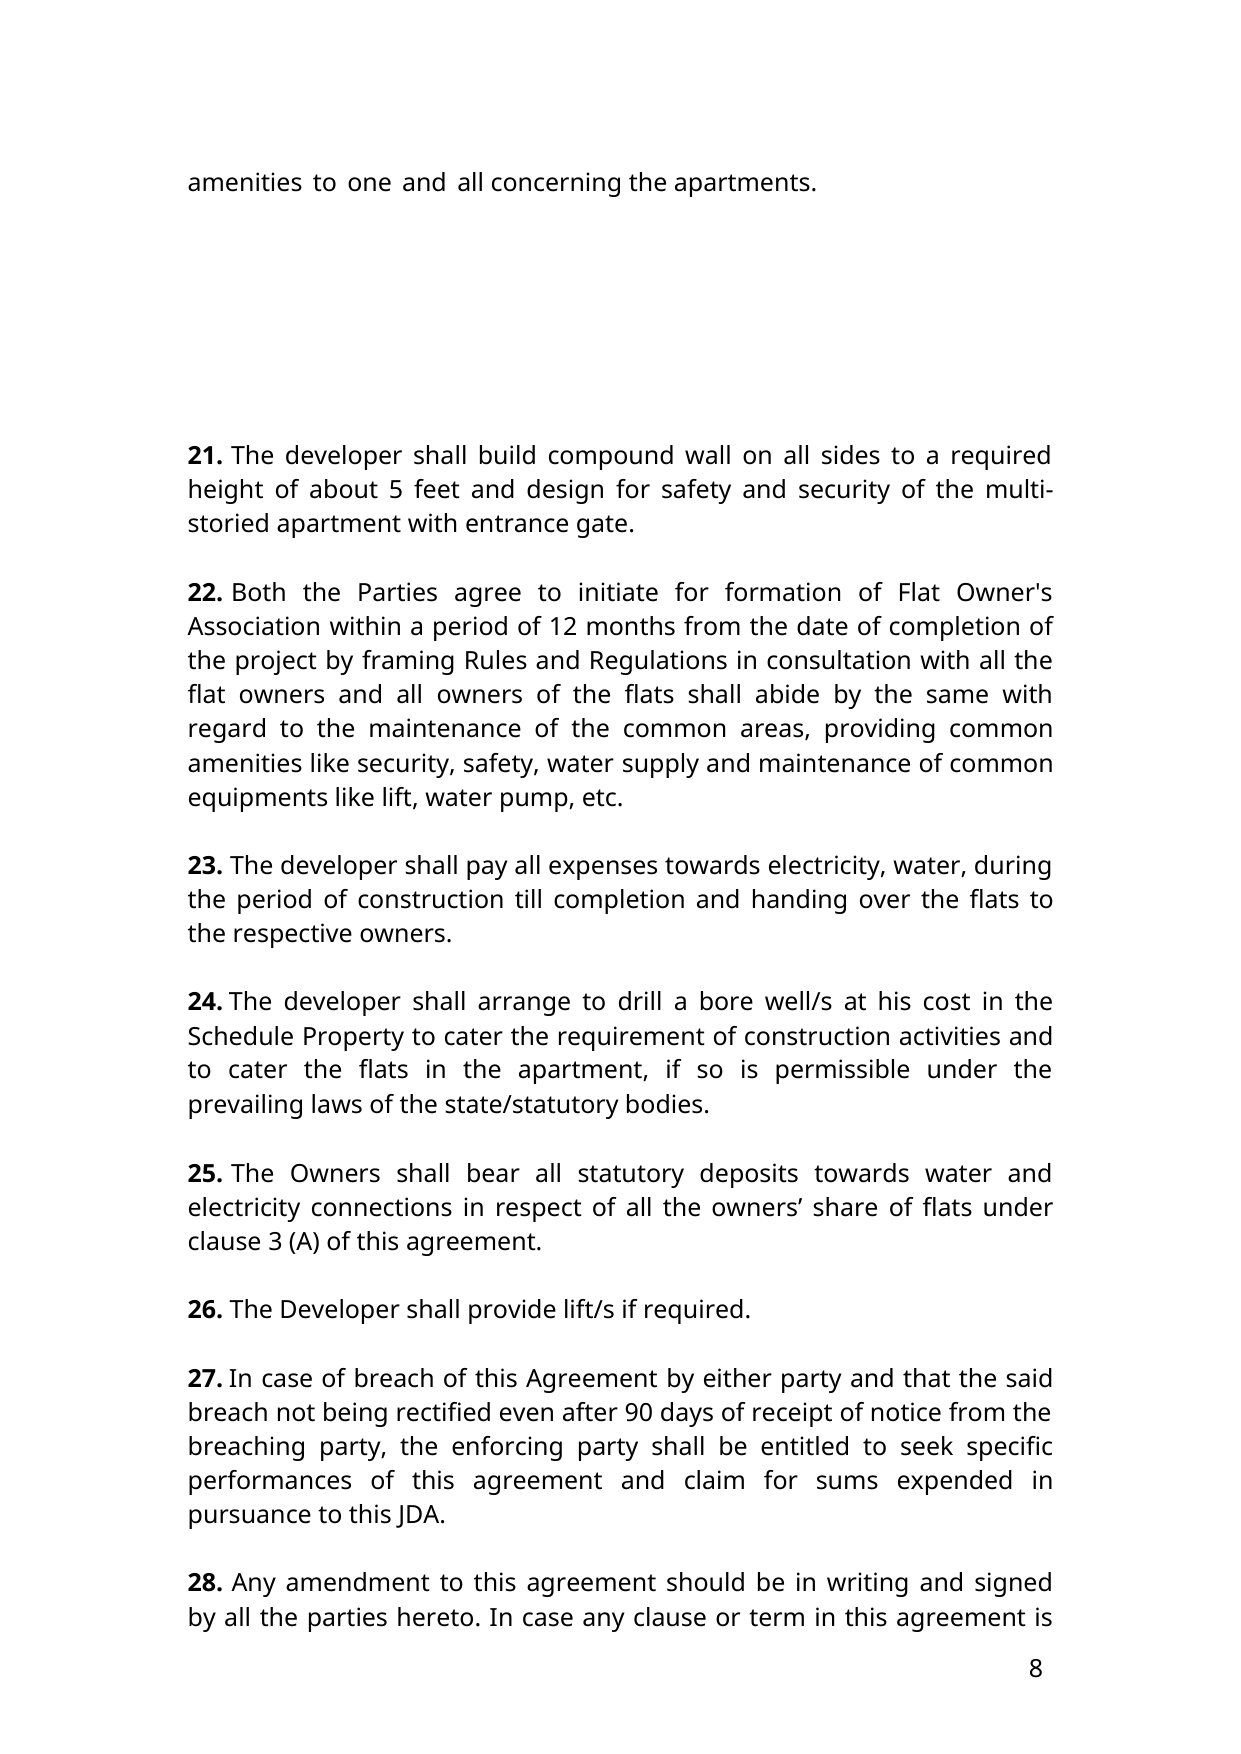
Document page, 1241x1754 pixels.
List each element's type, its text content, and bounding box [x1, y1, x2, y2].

list The Developer shall provide lift/s if required. [187, 1292, 1071, 1326]
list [187, 1565, 1053, 1633]
list In case of breach of this Agreement by either party and that the said breach not being rectified even after 90 days of receipt of notice from the breaching party, the enforcing party shall be entitled to seek specific performances of this agreement and claim for sums expended in pursuance to this JDA. [187, 1360, 1053, 1531]
list The developer shall pay all expenses towards electricity, water, during the period of construction till completion and handing over the flats to the respective owners. [187, 848, 1054, 950]
list The developer shall build compound wall on all sides to a required height of about 5 feet and design for safety and security of the multi-storied apartment with entrance gate. [187, 438, 1053, 540]
list The developer shall arrange to drill a bore well/s at his cost in the Schedule Property to cater the requirement of construction activities and to cater the flats in the apartment, if so is permissible under the prevailing laws of the state/statutory bodies. [187, 984, 1054, 1120]
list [187, 164, 1052, 199]
list Both the Parties agree to initiate for formation of Flat Owner's Association within a period of 12 months from the date of completion of the project by framing Rules and Regulations in consultation with all the flat owners and all owners of the flats shall abide by the same with regard to the maintenance of the common areas, providing common amenities like security, safety, water supply and maintenance of common equipments like lift, water pump, etc. [187, 575, 1054, 813]
list The Owners shall bear all statutory deposits towards water and electricity connections in respect of all the owners’ share of flats under clause 3 (A) of this agreement. [187, 1155, 1053, 1257]
